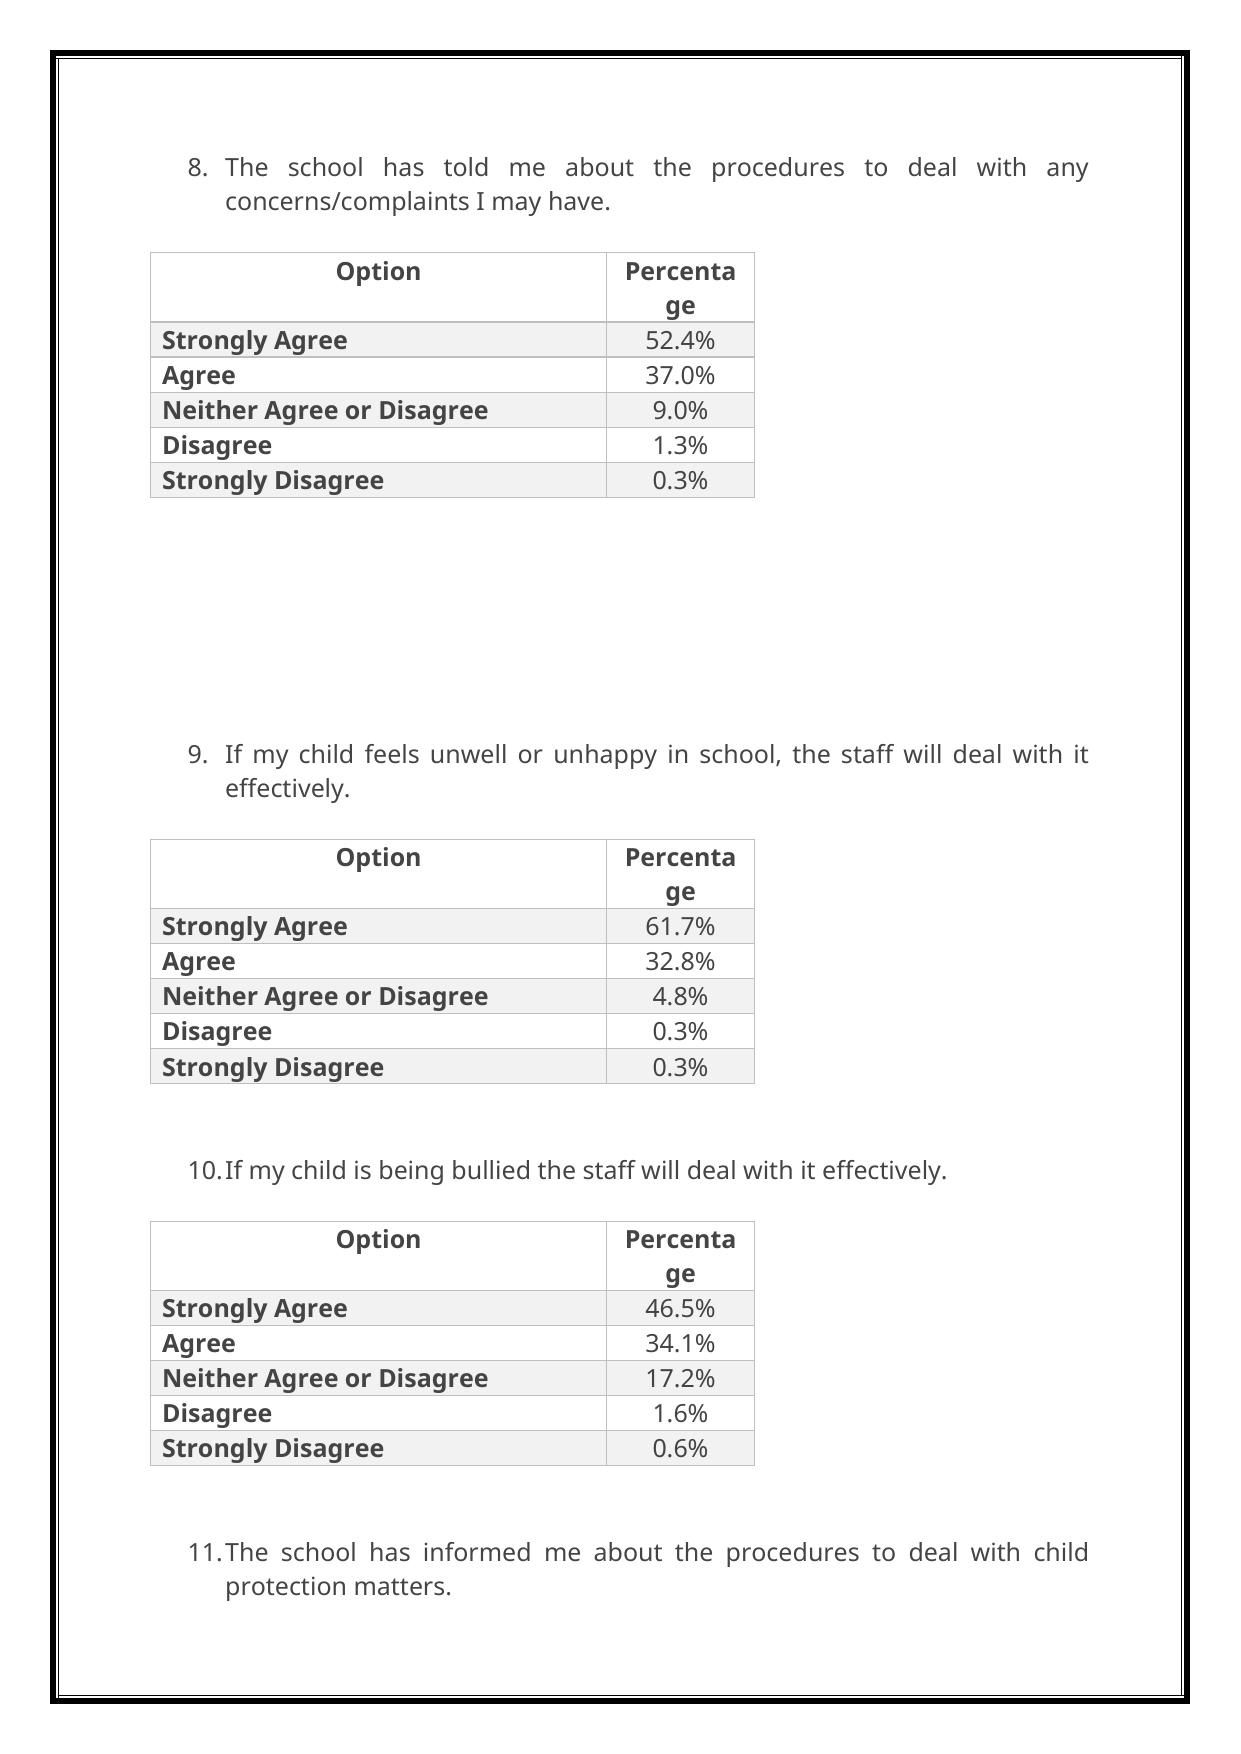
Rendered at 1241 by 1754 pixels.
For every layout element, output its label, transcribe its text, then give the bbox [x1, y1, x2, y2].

table_cell 9.0% [607, 393, 754, 427]
table_cell 37.0% [607, 358, 754, 392]
table_header Percentage [607, 253, 754, 321]
list The school has informed me about the procedures to deal with child protection matters. [187, 1534, 1090, 1602]
table_cell 1.3% [607, 428, 754, 462]
table_cell 0.3% [607, 1014, 754, 1048]
table_cell 0.3% [607, 1049, 754, 1083]
table_cell Neither Agree or Disagree [151, 979, 606, 1013]
table_header Percentage [607, 840, 754, 908]
table_cell Strongly Agree [151, 909, 606, 943]
table_cell 61.7% [607, 909, 754, 943]
table_cell Strongly Disagree [151, 463, 606, 497]
table_cell 17.2% [607, 1361, 754, 1395]
table_cell Strongly Disagree [151, 1431, 606, 1465]
table_header Option [151, 253, 606, 321]
table_cell Neither Agree or Disagree [151, 1361, 606, 1395]
table_cell Agree [151, 358, 606, 392]
list The school has told me about the procedures to deal with any concerns/complaints I may have. [187, 150, 1090, 218]
table_cell Disagree [151, 428, 606, 462]
table_cell Strongly Disagree [151, 1049, 606, 1083]
list If my child feels unwell or unhappy in school, the staff will deal with it effectively. [187, 736, 1090, 804]
table_header Percentage [607, 1222, 754, 1290]
table_cell 1.6% [607, 1396, 754, 1430]
table_header Option [151, 840, 606, 908]
list If my child is being bullied the staff will deal with it effectively. [187, 1152, 1090, 1186]
table_cell 34.1% [607, 1326, 754, 1360]
table_cell 46.5% [607, 1291, 754, 1325]
table_cell Strongly Agree [151, 1291, 606, 1325]
table_cell Agree [151, 944, 606, 978]
table_cell 32.8% [607, 944, 754, 978]
table_cell 52.4% [607, 323, 754, 356]
table_cell 0.6% [607, 1431, 754, 1465]
table_header Option [151, 1222, 606, 1290]
table_cell Agree [151, 1326, 606, 1360]
table_cell 0.3% [607, 463, 754, 497]
table_cell 4.8% [607, 979, 754, 1013]
table_cell Disagree [151, 1396, 606, 1430]
table_cell Disagree [151, 1014, 606, 1048]
table_cell Strongly Agree [151, 323, 606, 356]
table_cell Neither Agree or Disagree [151, 393, 606, 427]
